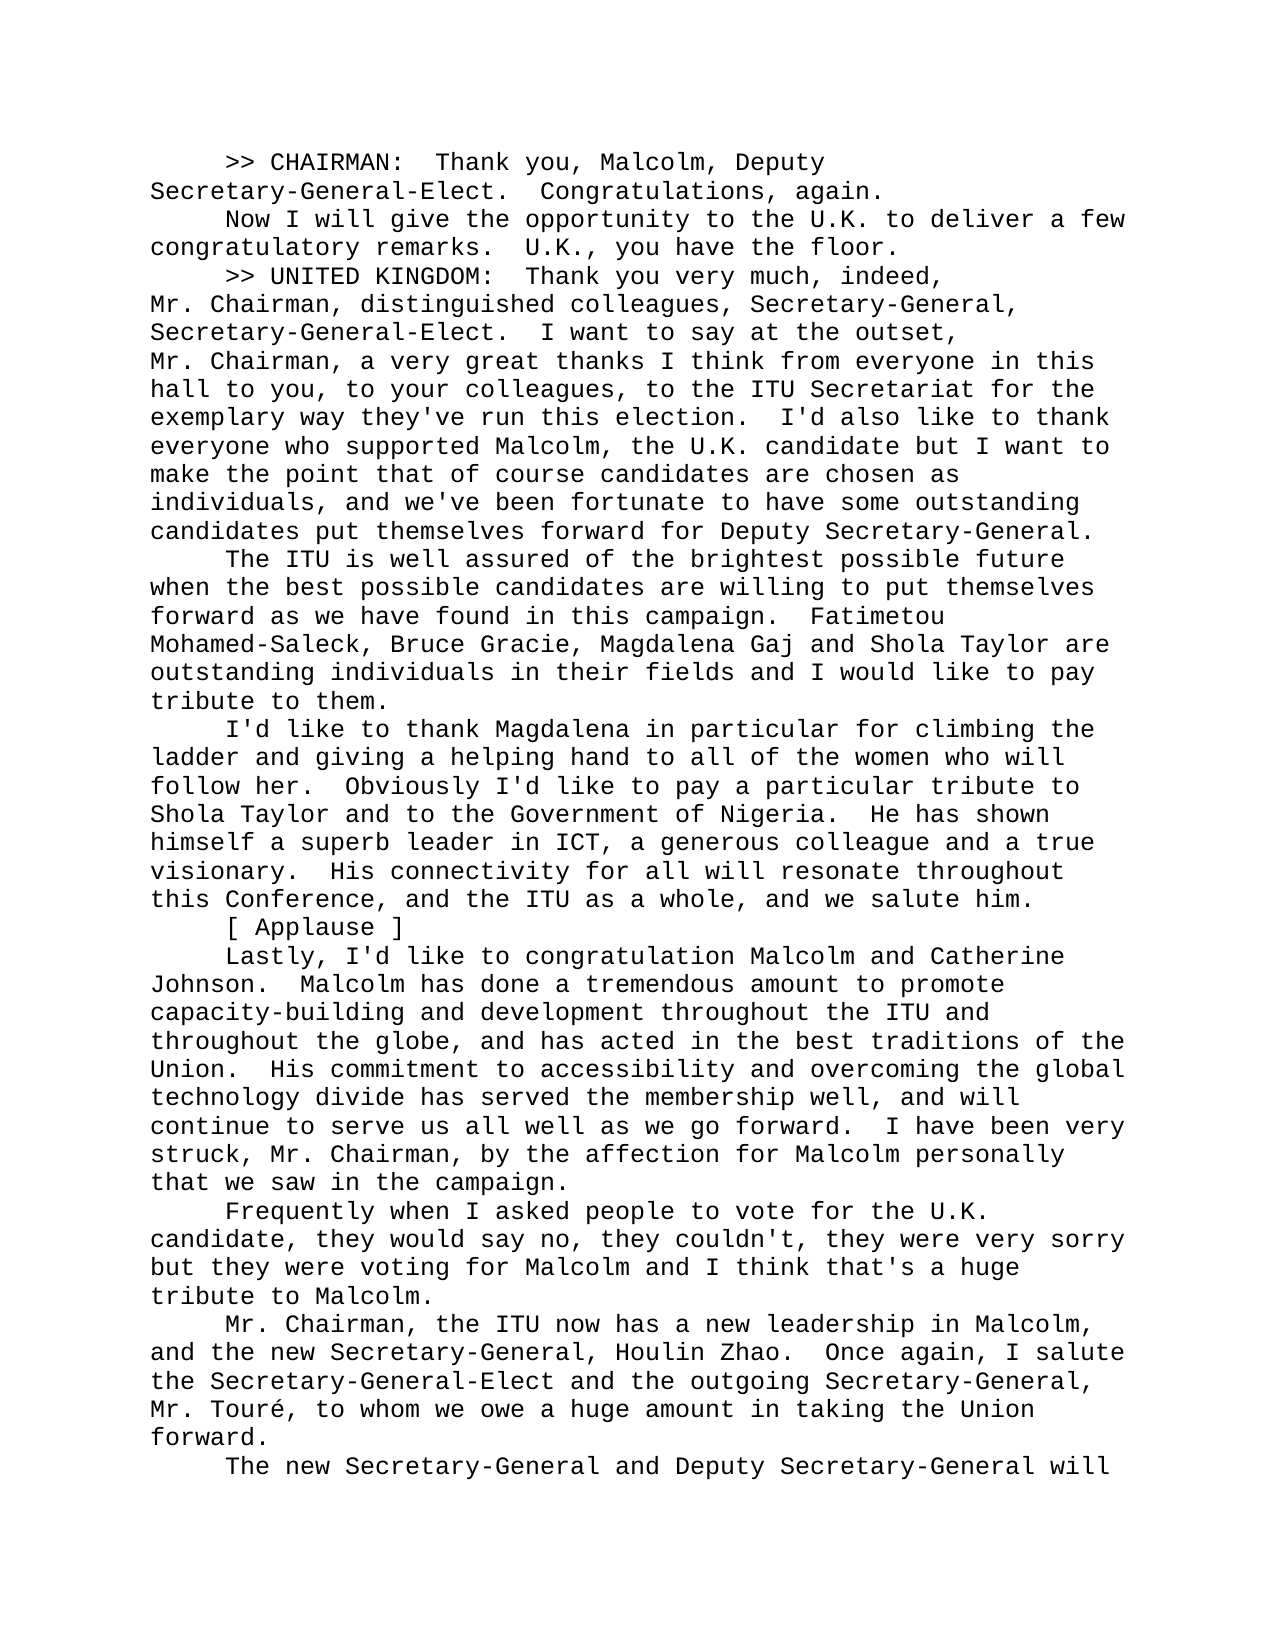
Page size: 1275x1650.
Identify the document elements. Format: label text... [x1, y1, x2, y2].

text I'd like to thank Magdalena in particular for climbing the ladder and giving a helping hand to all of the women who will follow her. Obviously I'd like to pay a particular tribute to Shola Taylor and to the Government of Nigeria. He has shown himself a superb leader in ICT, a generous colleague and a true visionary. His connectivity for all will resonate throughout this Conference, and the ITU as a whole, and we salute him. [150, 717, 1125, 915]
text [ Applause ] [150, 915, 1125, 943]
text Frequently when I asked people to vote for the U.K. candidate, they would say no, they couldn't, they were very sorry but they were voting for Malcolm and I think that's a huge tribute to Malcolm. [150, 1198, 1125, 1312]
text The ITU is well assured of the brightest possible future when the best possible candidates are willing to put themselves forward as we have found in this campaign. Fatimetou Mohamed-Saleck, Bruce Gracie, Magdalena Gaj and Shola Taylor are outstanding individuals in their fields and I would like to pay tribute to them. [150, 547, 1125, 717]
text Lastly, I'd like to congratulation Malcolm and Catherine Johnson. Malcolm has done a tremendous amount to promote capacity-building and development throughout the ITU and throughout the globe, and has acted in the best traditions of the Union. His commitment to accessibility and overcoming the global technology divide has served the membership well, and will continue to serve us all well as we go forward. I have been very struck, Mr. Chairman, by the affection for Malcolm personally that we saw in the campaign. [150, 943, 1125, 1198]
text >> UNITED KINGDOM: Thank you very much, indeed, Mr. Chairman, distinguished colleagues, Secretary-General, Secretary-General-Elect. I want to say at the outset, Mr. Chairman, a very great thanks I think from everyone in this hall to you, to your colleagues, to the ITU Secretariat for the exemplary way they've run this election. I'd also like to thank everyone who supported Malcolm, the U.K. candidate but I want to make the point that of course candidates are chosen as individuals, and we've been fortunate to have some outstanding candidates put themselves forward for Deputy Secretary-General. [150, 263, 1125, 547]
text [150, 1453, 1125, 1482]
text Mr. Chairman, the ITU now has a new leadership in Malcolm, and the new Secretary-General, Houlin Zhao. Once again, I salute the Secretary-General-Elect and the outgoing Secretary-General, Mr. Touré, to whom we owe a huge amount in taking the Union forward. [150, 1312, 1125, 1453]
text >> CHAIRMAN: Thank you, Malcolm, Deputy Secretary-General-Elect. Congratulations, again. [150, 150, 1125, 207]
text Now I will give the opportunity to the U.K. to deliver a few congratulatory remarks. U.K., you have the floor. [150, 207, 1125, 263]
